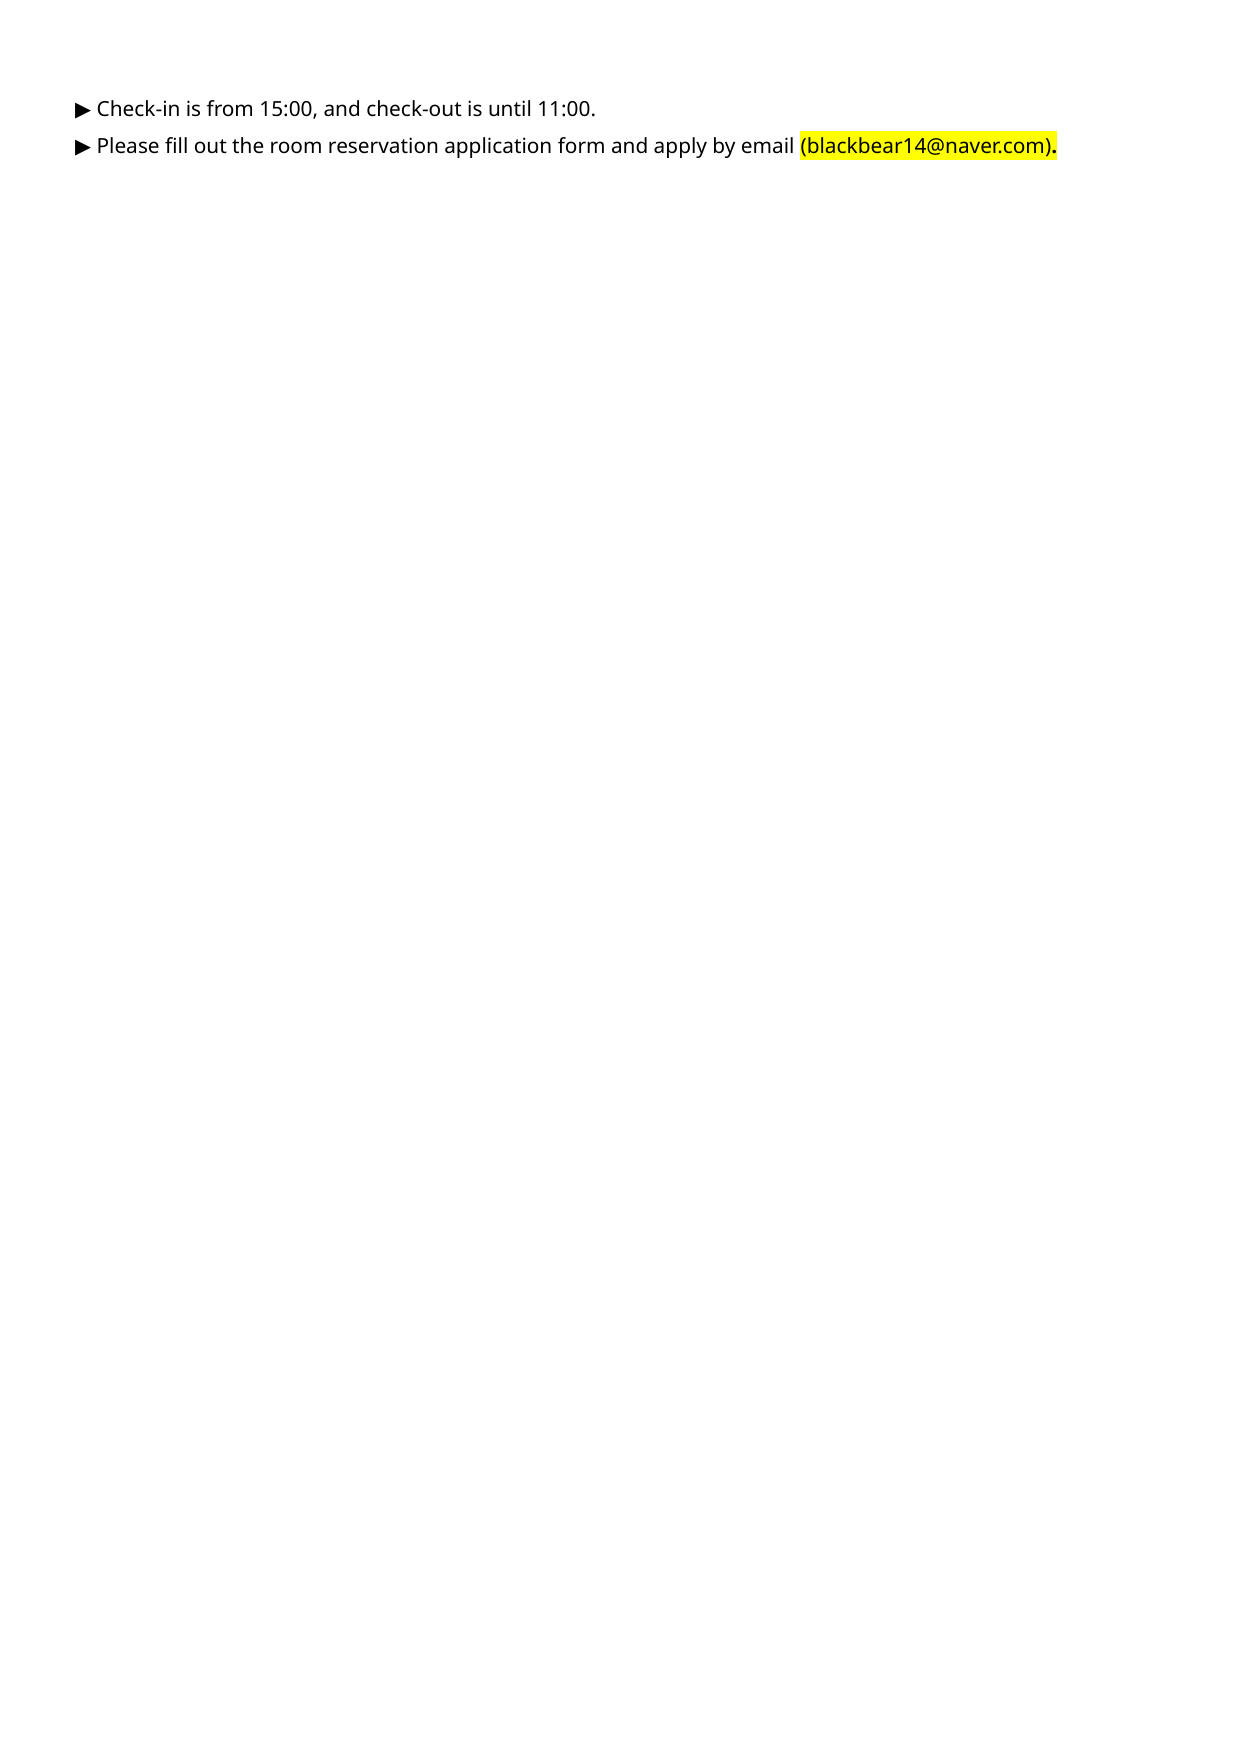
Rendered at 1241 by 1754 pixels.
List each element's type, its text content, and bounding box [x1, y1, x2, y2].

text ▶ Check-in is from 15:00, and check-out is until 11:00. [75, 89, 1165, 127]
text ▶ Please fill out the room reservation application form and apply by email (blackbear14@naver.com). [75, 127, 1165, 164]
